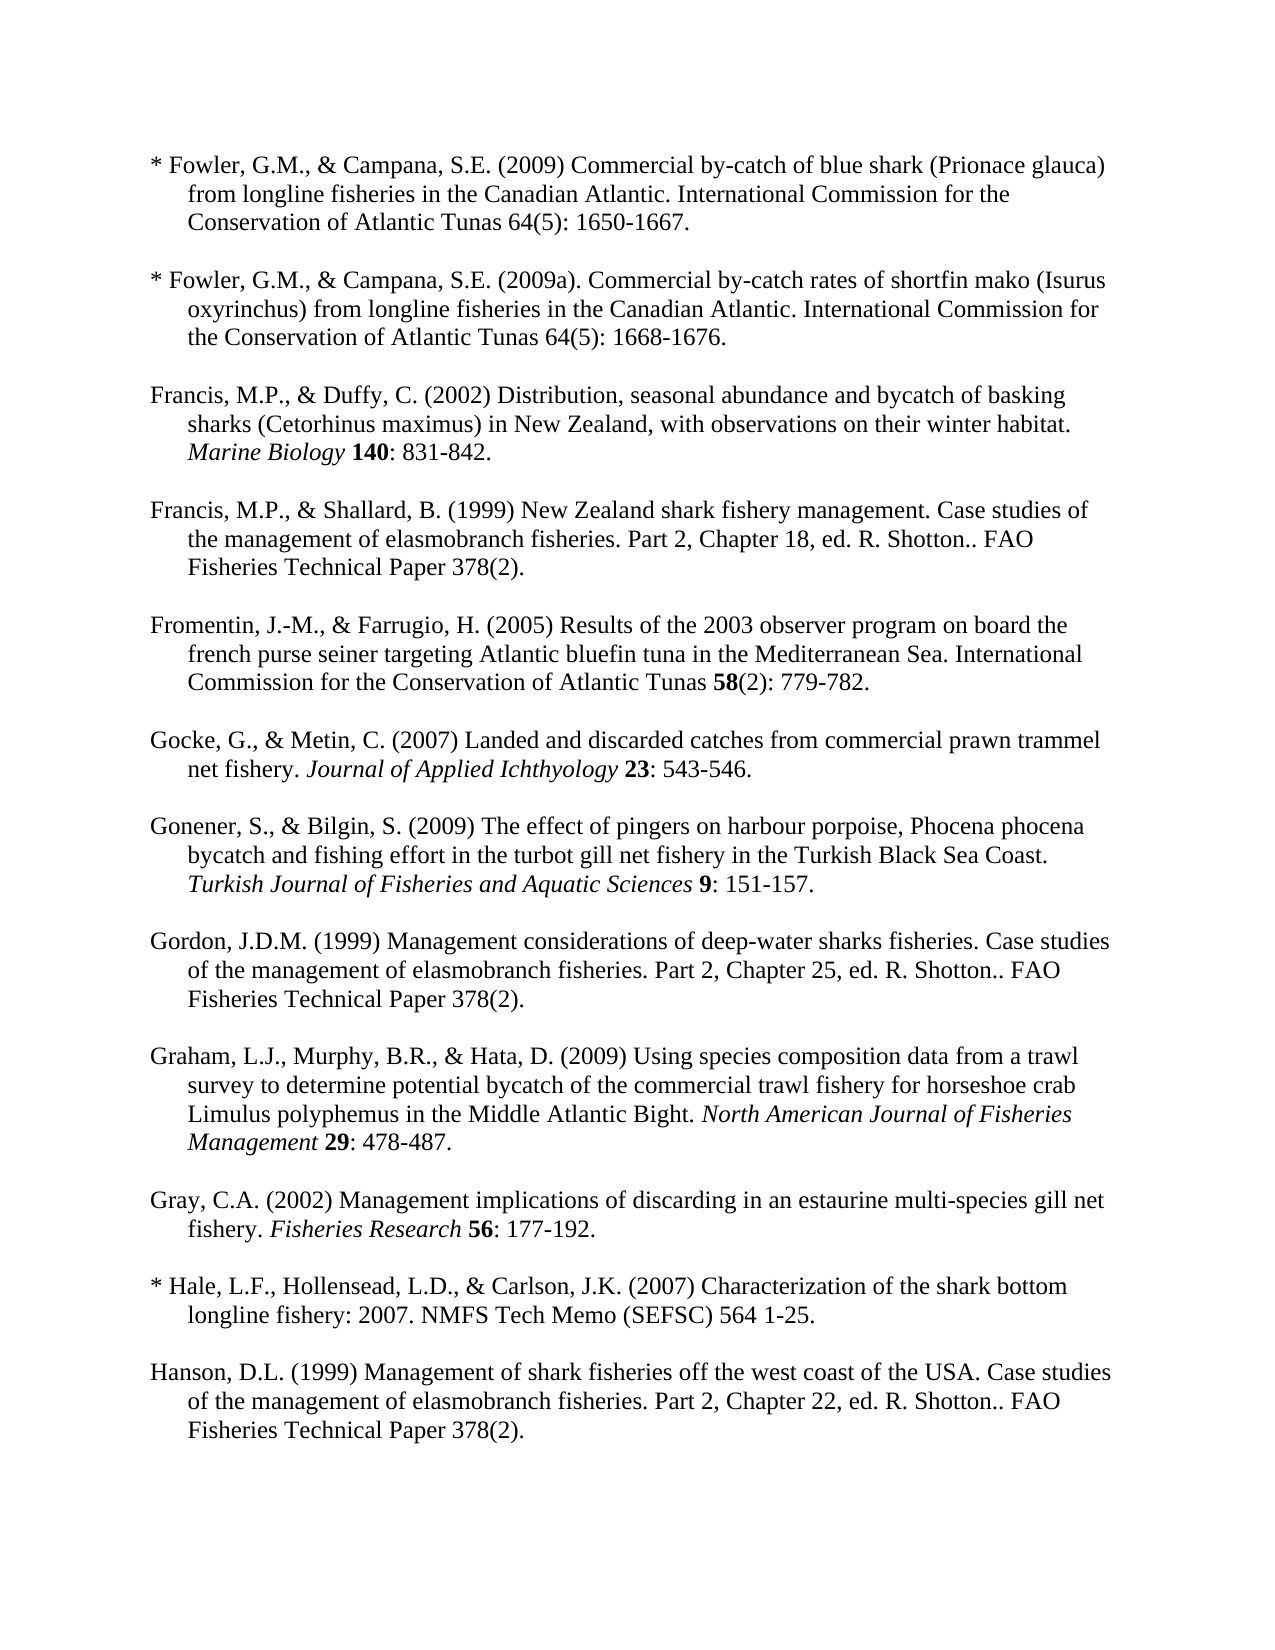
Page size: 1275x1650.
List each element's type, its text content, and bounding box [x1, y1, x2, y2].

text Gordon, J.D.M. (1999) Management considerations of deep-water sharks fisheries. Case studies of the management of elasmobranch fisheries. Part 2, Chapter 25, ed. R. Shotton.. FAO Fisheries Technical Paper 378(2). [150, 926, 1125, 1012]
text * Hale, L.F., Hollensead, L.D., & Carlson, J.K. (2007) Characterization of the shark bottom longline fishery: 2007. NMFS Tech Memo (SEFSC) 564 1-25. [150, 1271, 1125, 1329]
text Gray, C.A. (2002) Management implications of discarding in an estaurine multi-species gill net fishery. Fisheries Research 56: 177-192. [150, 1185, 1125, 1242]
text Gocke, G., & Metin, C. (2007) Landed and discarded catches from commercial prawn trammel net fishery. Journal of Applied Ichthyology 23: 543-546. [150, 725, 1125, 782]
text * Fowler, G.M., & Campana, S.E. (2009a). Commercial by-catch rates of shortfin mako (Isurus oxyrinchus) from longline fisheries in the Canadian Atlantic. International Commission for the Conservation of Atlantic Tunas 64(5): 1668-1676. [150, 265, 1125, 351]
text Gonener, S., & Bilgin, S. (2009) The effect of pingers on harbour porpoise, Phocena phocena bycatch and fishing effort in the turbot gill net fishery in the Turkish Black Sea Coast. Turkish Journal of Fisheries and Aquatic Sciences 9: 151-157. [150, 811, 1125, 897]
text Fromentin, J.-M., & Farrugio, H. (2005) Results of the 2003 observer program on board the french purse seiner targeting Atlantic bluefin tuna in the Mediterranean Sea. International Commission for the Conservation of Atlantic Tunas 58(2): 779-782. [150, 610, 1125, 696]
text Francis, M.P., & Shallard, B. (1999) New Zealand shark fishery management. Case studies of the management of elasmobranch fisheries. Part 2, Chapter 18, ed. R. Shotton.. FAO Fisheries Technical Paper 378(2). [150, 495, 1125, 581]
text Graham, L.J., Murphy, B.R., & Hata, D. (2009) Using species composition data from a trawl survey to determine potential bycatch of the commercial trawl fishery for horseshoe crab Limulus polyphemus in the Middle Atlantic Bight. North American Journal of Fisheries Management 29: 478-487. [150, 1041, 1125, 1156]
text Hanson, D.L. (1999) Management of shark fisheries off the west coast of the USA. Case studies of the management of elasmobranch fisheries. Part 2, Chapter 22, ed. R. Shotton.. FAO Fisheries Technical Paper 378(2). [150, 1357, 1125, 1444]
text * Fowler, G.M., & Campana, S.E. (2009) Commercial by-catch of blue shark (Prionace glauca) from longline fisheries in the Canadian Atlantic. International Commission for the Conservation of Atlantic Tunas 64(5): 1650-1667. [150, 150, 1125, 236]
text Francis, M.P., & Duffy, C. (2002) Distribution, seasonal abundance and bycatch of basking sharks (Cetorhinus maximus) in New Zealand, with observations on their winter habitat. Marine Biology 140: 831-842. [150, 380, 1125, 466]
